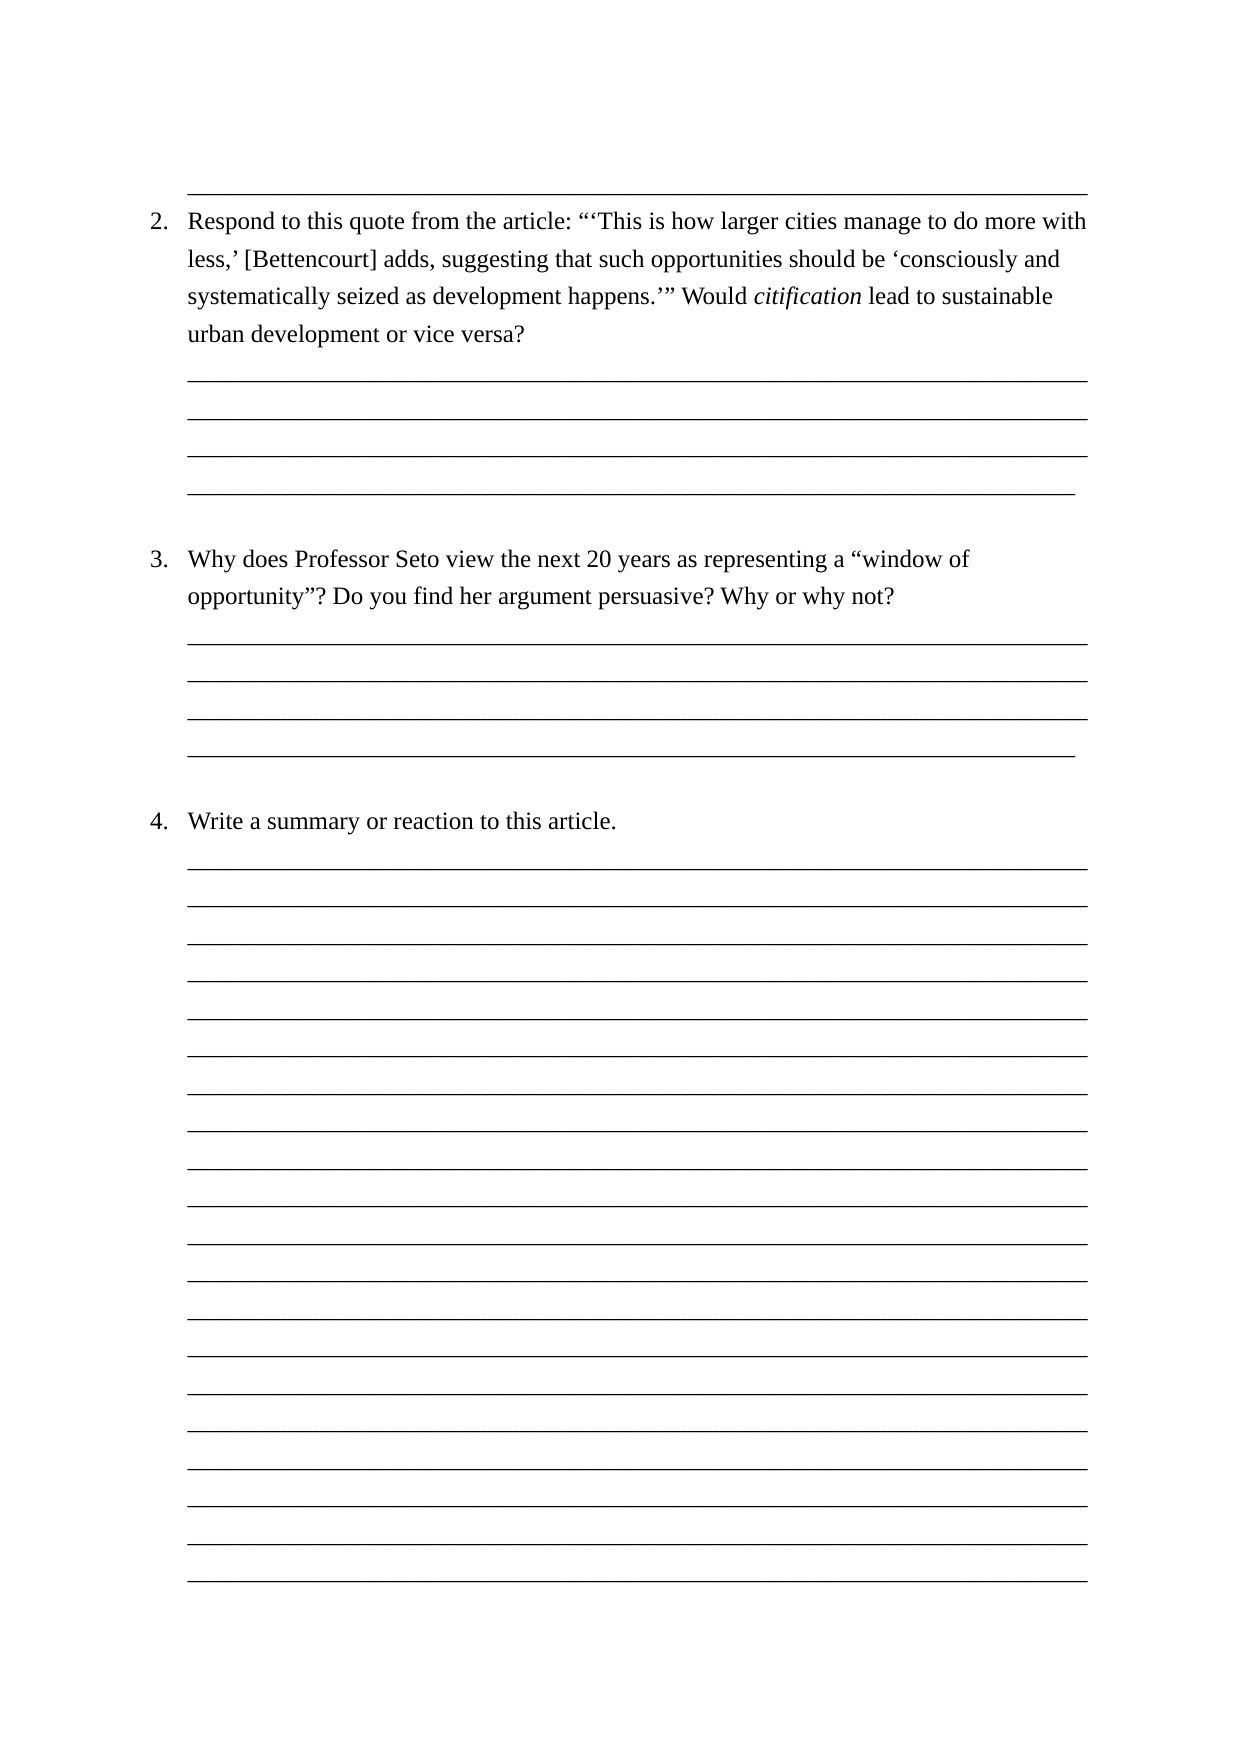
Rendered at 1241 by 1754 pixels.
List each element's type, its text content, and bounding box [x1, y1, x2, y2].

list Why does Professor Seto view the next 20 years as representing a “window of opportunity”? Do you find her argument persuasive? Why or why not? [150, 539, 1090, 614]
list Write a summary or reaction to this article. [150, 802, 1090, 839]
list Respond to this quote from the article: “‘This is how larger cities manage to do more with less,’ [Bettencourt] adds, suggesting that such opportunities should be ‘consciously and systematically seized as development happens.’” Would citification lead to sustainable urban development or vice versa? _______________________________________________________________________________________________________________________________________________________________________________________________________________________________________________________________________________________________ [150, 202, 1090, 502]
list ________________________________________________________________________________________________________________________________________________________________________________________________________________________________________________________________________________________________ [187, 1177, 1090, 1327]
list ________________________________________________________________________________________________________________________________________________________________________________________________________________________________________________________________________________________________ [187, 1327, 1090, 1477]
list ________________________________________________________________________________________________________________________________________________________________________________________________________________________________________________________________________________________________ [187, 1027, 1090, 1177]
list _______________________________________________________________________________________________________________________________________________________________________________________________________________________________________________________________________________________________ [187, 614, 1090, 764]
list ________________________________________________________________________________________________________________________________________________________________________________________________________________________ [187, 1477, 1090, 1589]
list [187, 164, 1090, 202]
list ________________________________________________________________________________________________________________________________________________________________________________________________________________________________________________________________________________________________________________________________________________________________________ [187, 839, 1090, 1027]
